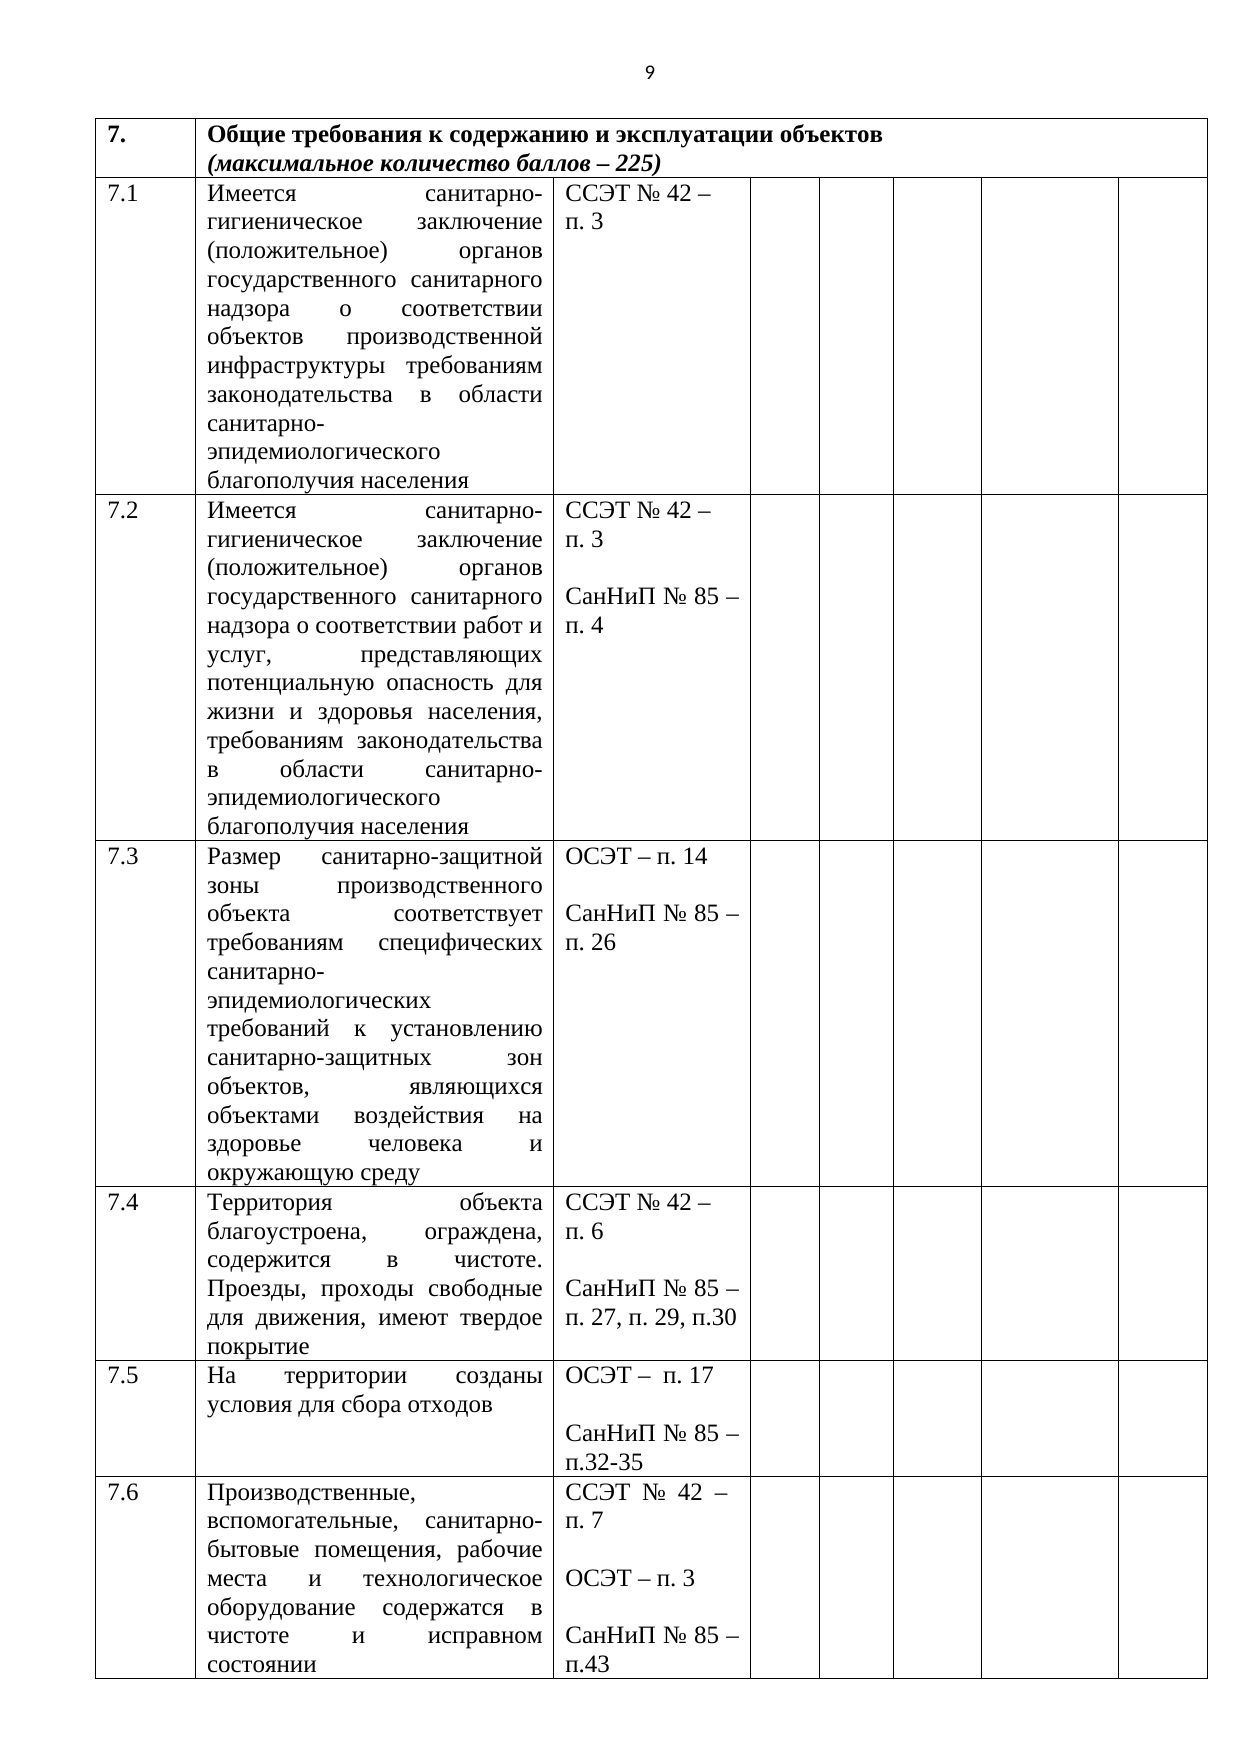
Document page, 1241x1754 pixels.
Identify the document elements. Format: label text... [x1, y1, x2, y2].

table_cell [1119, 178, 1207, 494]
table_cell ОСЭТ – п. 17 СанНиП № 85 – п.32-35 [554, 1361, 750, 1476]
table_cell [1119, 1477, 1207, 1678]
table_cell [751, 1361, 819, 1476]
table_cell ССЭТ № 42 – п. 7 ОСЭТ – п. 3 СанНиП № 85 – п.43 [554, 1477, 750, 1678]
table_cell [894, 1187, 981, 1359]
table_cell Имеется санитарно-гигиеническое заключение (положительное) органов государственного санитарного надзора о соответствии работ и услуг, представляющих потенциальную опасность для жизни и здоровья населения, требованиям законодательства в области санитарно-эпидемиологического благополучия населения [196, 495, 553, 840]
table_cell [751, 495, 819, 840]
table_cell [1119, 1187, 1207, 1359]
table_cell [751, 841, 819, 1186]
table_cell ОСЭТ – п. 14 СанНиП № 85 – п. 26 [554, 841, 750, 1186]
table_cell На территории созданы условия для сбора отходов [196, 1361, 553, 1476]
table_cell Размер санитарно-защитной зоны производственного объекта соответствует требованиям специфических санитарно-эпидемиологических требований к установлению санитарно-защитных зон объектов, являющихся объектами воздействия на здоровье человека и окружающую среду [196, 841, 553, 1186]
table_cell [982, 1361, 1118, 1476]
table_cell [894, 1477, 981, 1678]
table_cell [894, 1361, 981, 1476]
table_cell [1119, 841, 1207, 1186]
table_cell [820, 495, 893, 840]
table_cell 7.4 [96, 1187, 195, 1359]
table_cell [820, 1361, 893, 1476]
table_cell ССЭТ № 42 – п. 3 [554, 178, 750, 494]
table_cell Имеется санитарно-гигиеническое заключение (положительное) органов государственного санитарного надзора о соответствии объектов производственной инфраструктуры требованиям законодательства в области санитарно-эпидемиологического благополучия населения [196, 178, 553, 494]
table_cell [982, 841, 1118, 1186]
table_cell 7.6 [96, 1477, 195, 1678]
table_cell ССЭТ № 42 – п. 6 СанНиП № 85 – п. 27, п. 29, п.30 [554, 1187, 750, 1359]
table_cell [820, 178, 893, 494]
table_cell 7.5 [96, 1361, 195, 1476]
table_cell Производственные, вспомогательные, санитарно-бытовые помещения, рабочие места и технологическое оборудование содержатся в чистоте и исправном состоянии [196, 1477, 553, 1678]
table_cell [982, 1187, 1118, 1359]
table_cell [751, 1187, 819, 1359]
table_cell [1119, 1361, 1207, 1476]
table_cell 7. [96, 119, 195, 177]
table_cell [894, 178, 981, 494]
table_cell [820, 841, 893, 1186]
table_cell 7.2 [96, 495, 195, 840]
table_cell ССЭТ № 42 – п. 3 СанНиП № 85 – п. 4 [554, 495, 750, 840]
table_cell [982, 495, 1118, 840]
table_cell [982, 1477, 1118, 1678]
table_cell 7.1 [96, 178, 195, 494]
table_cell Территория объекта благоустроена, ограждена, содержится в чистоте. Проезды, проходы свободные для движения, имеют твердое покрытие [196, 1187, 553, 1359]
table_cell [894, 495, 981, 840]
table_cell [751, 178, 819, 494]
table_cell [894, 841, 981, 1186]
table_cell Общие требования к содержанию и эксплуатации объектов (максимальное количество баллов – 225) [196, 119, 1207, 177]
table_cell [982, 178, 1118, 494]
table_cell [1119, 495, 1207, 840]
table_cell [820, 1187, 893, 1359]
table_cell 7.3 [96, 841, 195, 1186]
table_cell [751, 1477, 819, 1678]
table_cell [820, 1477, 893, 1678]
